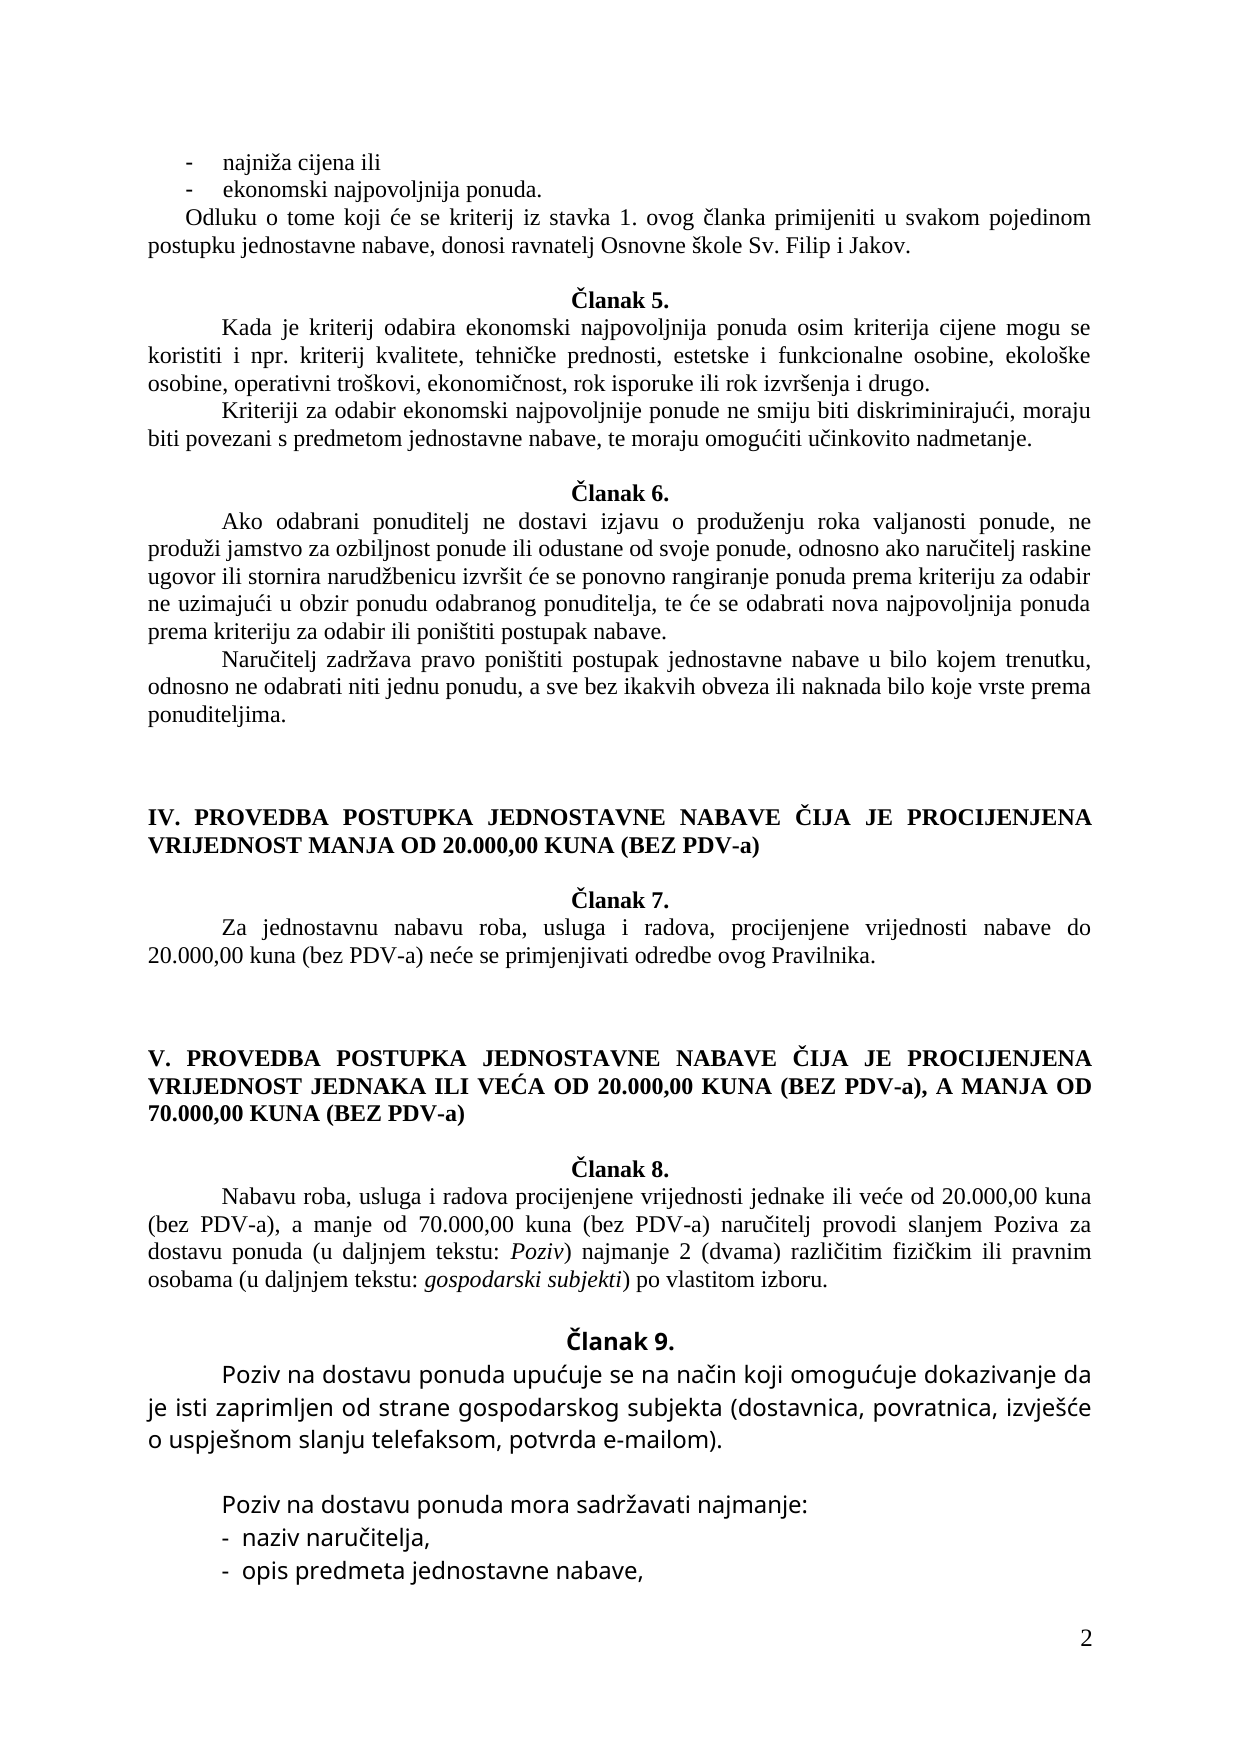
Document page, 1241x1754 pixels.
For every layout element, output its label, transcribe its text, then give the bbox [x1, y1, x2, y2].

text Članak 8. [148, 1154, 1093, 1182]
list ekonomski najpovoljnija ponuda. [185, 175, 1093, 203]
text V. PROVEDBA POSTUPKA JEDNOSTAVNE NABAVE ČIJA JE PROCIJENJENA VRIJEDNOST JEDNAKA ILI VEĆA OD 20.000,00 KUNA (BEZ PDV-a), A MANJA OD 70.000,00 KUNA (BEZ PDV-a) [148, 1044, 1093, 1127]
list najniža cijena ili [185, 148, 1093, 175]
text Za jednostavnu nabavu roba, usluga i radova, procijenjene vrijednosti nabave do 20.000,00 kuna (bez PDV-a) neće se primjenjivati odredbe ovog Pravilnika. [148, 913, 1093, 969]
text Članak 6. [148, 479, 1093, 507]
text Naručitelj zadržava pravo poništiti postupak jednostavne nabave u bilo kojem trenutku, odnosno ne odabrati niti jednu ponudu, a sve bez ikakvih obveza ili naknada bilo koje vrste prema ponuditeljima. [148, 645, 1093, 727]
text Članak 5. [148, 286, 1093, 313]
text Kriteriji za odabir ekonomski najpovoljnije ponude ne smiju biti diskriminirajući, moraju biti povezani s predmetom jednostavne nabave, te moraju omogućiti učinkovito nadmetanje. [148, 396, 1093, 451]
text Ako odabrani ponuditelj ne dostavi izjavu o produženju roka valjanosti ponude, ne produži jamstvo za ozbiljnost ponude ili odustane od svoje ponude, odnosno ako naručitelj raskine ugovor ili stornira narudžbenicu izvršit će se ponovno rangiranje ponuda prema kriteriju za odabir ne uzimajući u obzir ponudu odabranog ponuditelja, te će se odabrati nova najpovoljnija ponuda prema kriteriju za odabir ili poništiti postupak nabave. [148, 507, 1093, 645]
text Članak 9. [148, 1325, 1093, 1358]
text Poziv na dostavu ponuda upućuje se na način koji omogućuje dokazivanje da je isti zaprimljen od strane gospodarskog subjekta (dostavnica, povratnica, izvješće o uspješnom slanju telefaksom, potvrda e-mailom). [148, 1358, 1093, 1456]
text Kada je kriterij odabira ekonomski najpovoljnija ponuda osim kriterija cijene mogu se koristiti i npr. kriterij kvalitete, tehničke prednosti, estetske i funkcionalne osobine, ekološke osobine, operativni troškovi, ekonomičnost, rok isporuke ili rok izvršenja i drugo. [148, 313, 1093, 396]
text IV. PROVEDBA POSTUPKA JEDNOSTAVNE NABAVE ČIJA JE PROCIJENJENA VRIJEDNOST MANJA OD 20.000,00 KUNA (BEZ PDV-a) [148, 803, 1093, 858]
text - opis predmeta jednostavne nabave, [148, 1553, 1093, 1586]
text Poziv na dostavu ponuda mora sadržavati najmanje: [148, 1488, 1093, 1521]
text Odluku o tome koji će se kriterij iz stavka 1. ovog članka primijeniti u svakom pojedinom postupku jednostavne nabave, donosi ravnatelj Osnovne škole Sv. Filip i Jakov. [148, 203, 1093, 258]
text - naziv naručitelja, [148, 1521, 1093, 1553]
text Nabavu roba, usluga i radova procijenjene vrijednosti jednake ili veće od 20.000,00 kuna (bez PDV-a), a manje od 70.000,00 kuna (bez PDV-a) naručitelj provodi slanjem Poziva za dostavu ponuda (u daljnjem tekstu: Poziv) najmanje 2 (dvama) različitim fizičkim ili pravnim osobama (u daljnjem tekstu: gospodarski subjekti) po vlastitom izboru. [148, 1182, 1093, 1293]
text Članak 7. [148, 886, 1093, 913]
